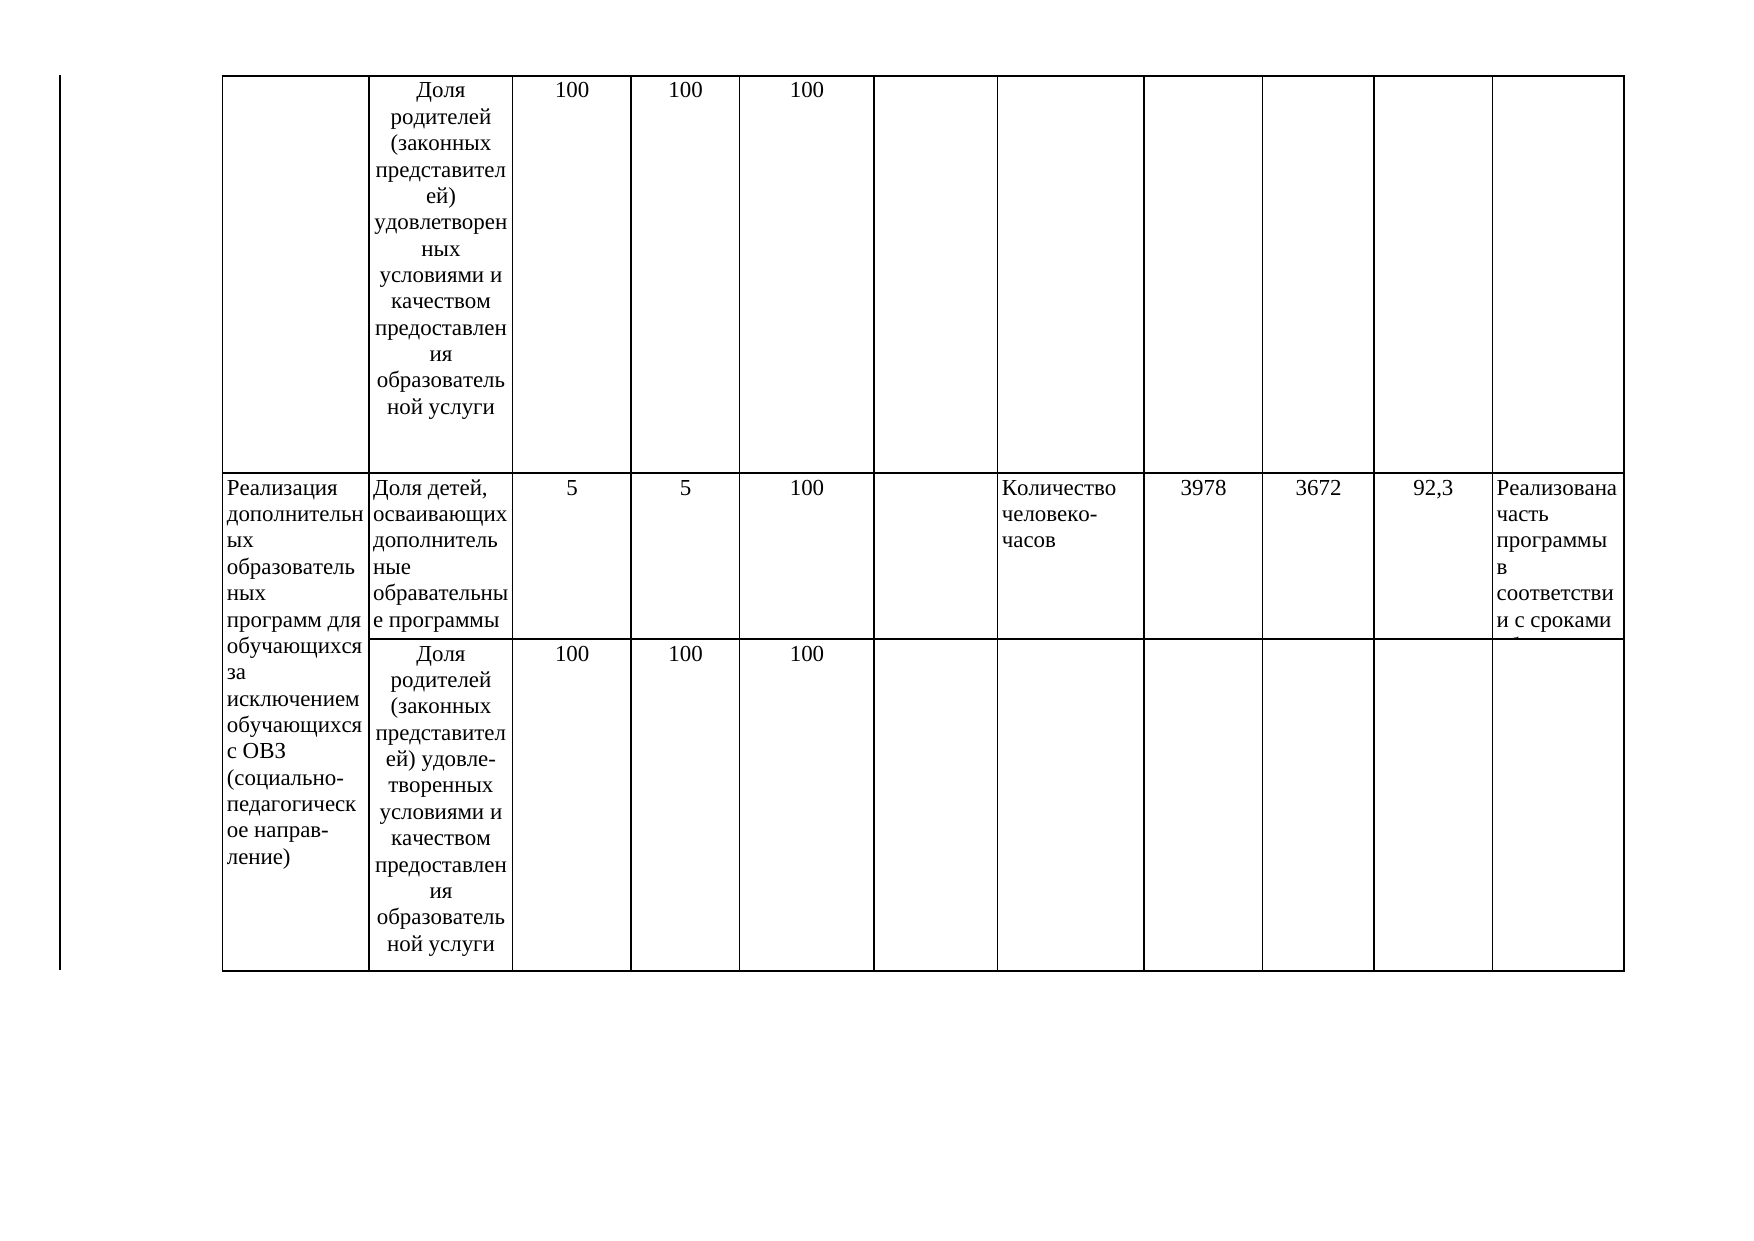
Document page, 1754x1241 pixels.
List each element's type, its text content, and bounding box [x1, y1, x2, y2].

table_cell Количество человеко-часов [998, 474, 1143, 638]
table_cell 100 [740, 474, 873, 638]
table_cell [998, 640, 1143, 970]
table_cell [1263, 77, 1373, 472]
table_cell 5 [513, 474, 630, 638]
table_cell 100 [632, 77, 739, 472]
table_cell [1493, 640, 1623, 970]
table_cell Реализация дополнительных образовательных программ для обучающихся за исключением обучающихся с ОВЗ (социально-педагогическое направ-ление) [223, 474, 368, 970]
table_cell [1375, 640, 1492, 970]
table_cell [875, 640, 997, 970]
table_cell 3978 [1145, 474, 1262, 638]
table_cell [998, 77, 1143, 472]
table_cell 100 [513, 77, 630, 472]
table_cell Доля детей, осваивающих дополнительные обравательные программы [370, 474, 512, 638]
table_cell 3672 [1263, 474, 1373, 638]
table_cell [875, 474, 997, 638]
table_cell [1145, 77, 1262, 472]
table_cell [1375, 77, 1492, 472]
table_cell 100 [632, 640, 739, 970]
table_cell [1145, 640, 1262, 970]
table_cell [1263, 640, 1373, 970]
table_cell Доля родителей (законных представителей) удовле-творенных условиями и качеством предоставления образовательной услуги [370, 640, 512, 970]
table_cell [1493, 77, 1623, 472]
table_cell 100 [740, 77, 873, 472]
table_cell 92,3 [1375, 474, 1492, 638]
table_cell 100 [513, 640, 630, 970]
table_cell 5 [632, 474, 739, 638]
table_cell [223, 77, 368, 472]
table_cell Доля родителей (законных представителей) удовлетворенных условиями и качеством предоставления образовательной услуги [370, 77, 512, 472]
table_cell 100 [740, 640, 873, 970]
table_cell [875, 77, 997, 472]
